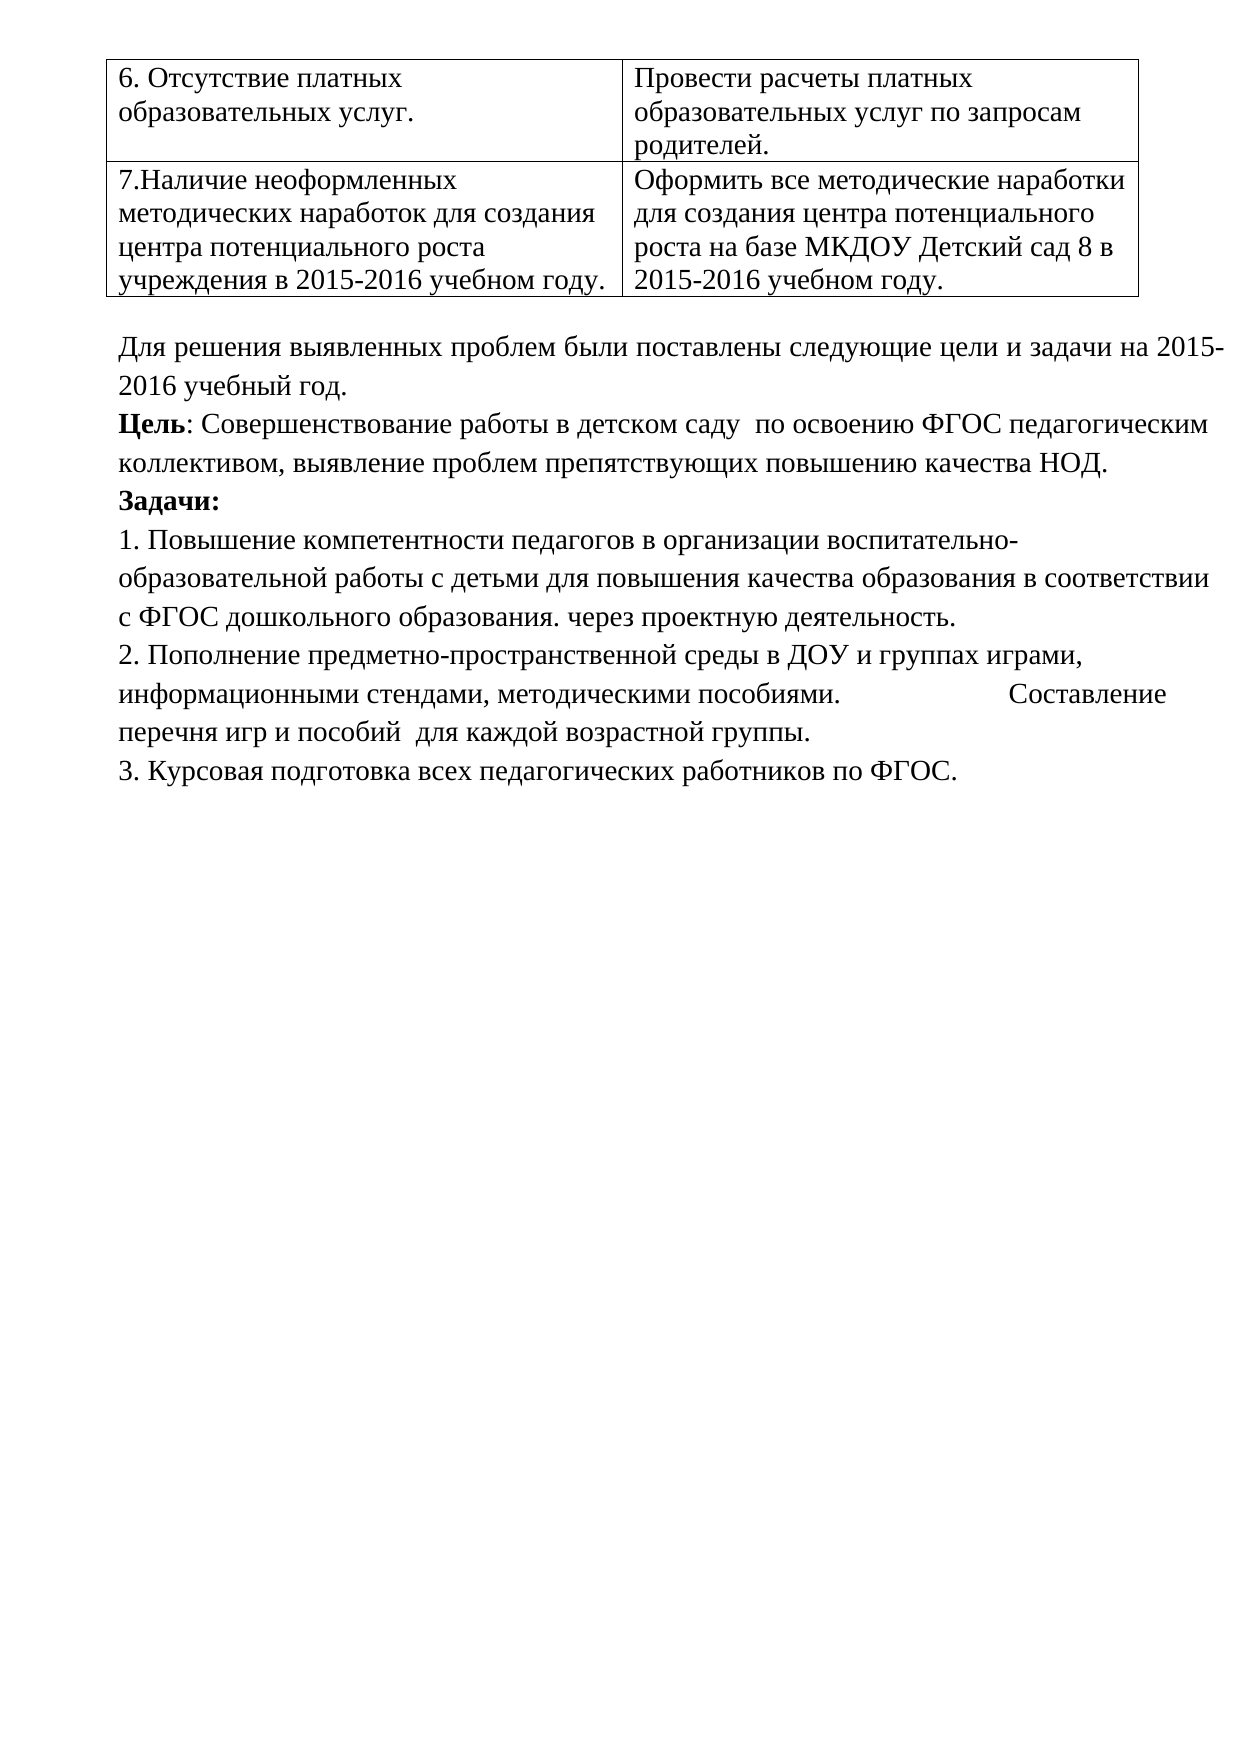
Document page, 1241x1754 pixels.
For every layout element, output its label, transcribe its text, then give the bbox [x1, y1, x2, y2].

text 2. Пополнение предметно-пространственной среды в ДОУ и группах играми, информационными стендами, методическими пособиями. Составление перечня игр и пособий для каждой возрастной группы. [118, 637, 1226, 748]
text 1. Повышение компетентности педагогов в организации воспитательно-образовательной работы с детьми для повышения качества образования в соответствии с ФГОС дошкольного образования. через проектную деятельность. [118, 522, 1226, 632]
table_cell Провести расчеты платных образовательных услуг по запросам родителей. [623, 60, 1138, 161]
text Для решения выявленных проблем были поставлены следующие цели и задачи на 2015-2016 учебный год. [118, 329, 1226, 401]
table_cell 7.Наличие неоформленных методических наработок для создания центра потенциального роста учреждения в 2015-2016 учебном году. [107, 162, 622, 296]
text Задачи: [118, 483, 1226, 517]
text 3. Курсовая подготовка всех педагогических работников по ФГОС. [118, 753, 1226, 787]
text Цель: Совершенствование работы в детском саду по освоению ФГОС педагогическим коллективом, выявление проблем препятствующих повышению качества НОД. [118, 406, 1226, 478]
table_cell 6. Отсутствие платных образовательных услуг. [107, 60, 622, 161]
table_cell Оформить все методические наработки для создания центра потенциального роста на базе МКДОУ Детский сад 8 в 2015-2016 учебном году. [623, 162, 1138, 296]
